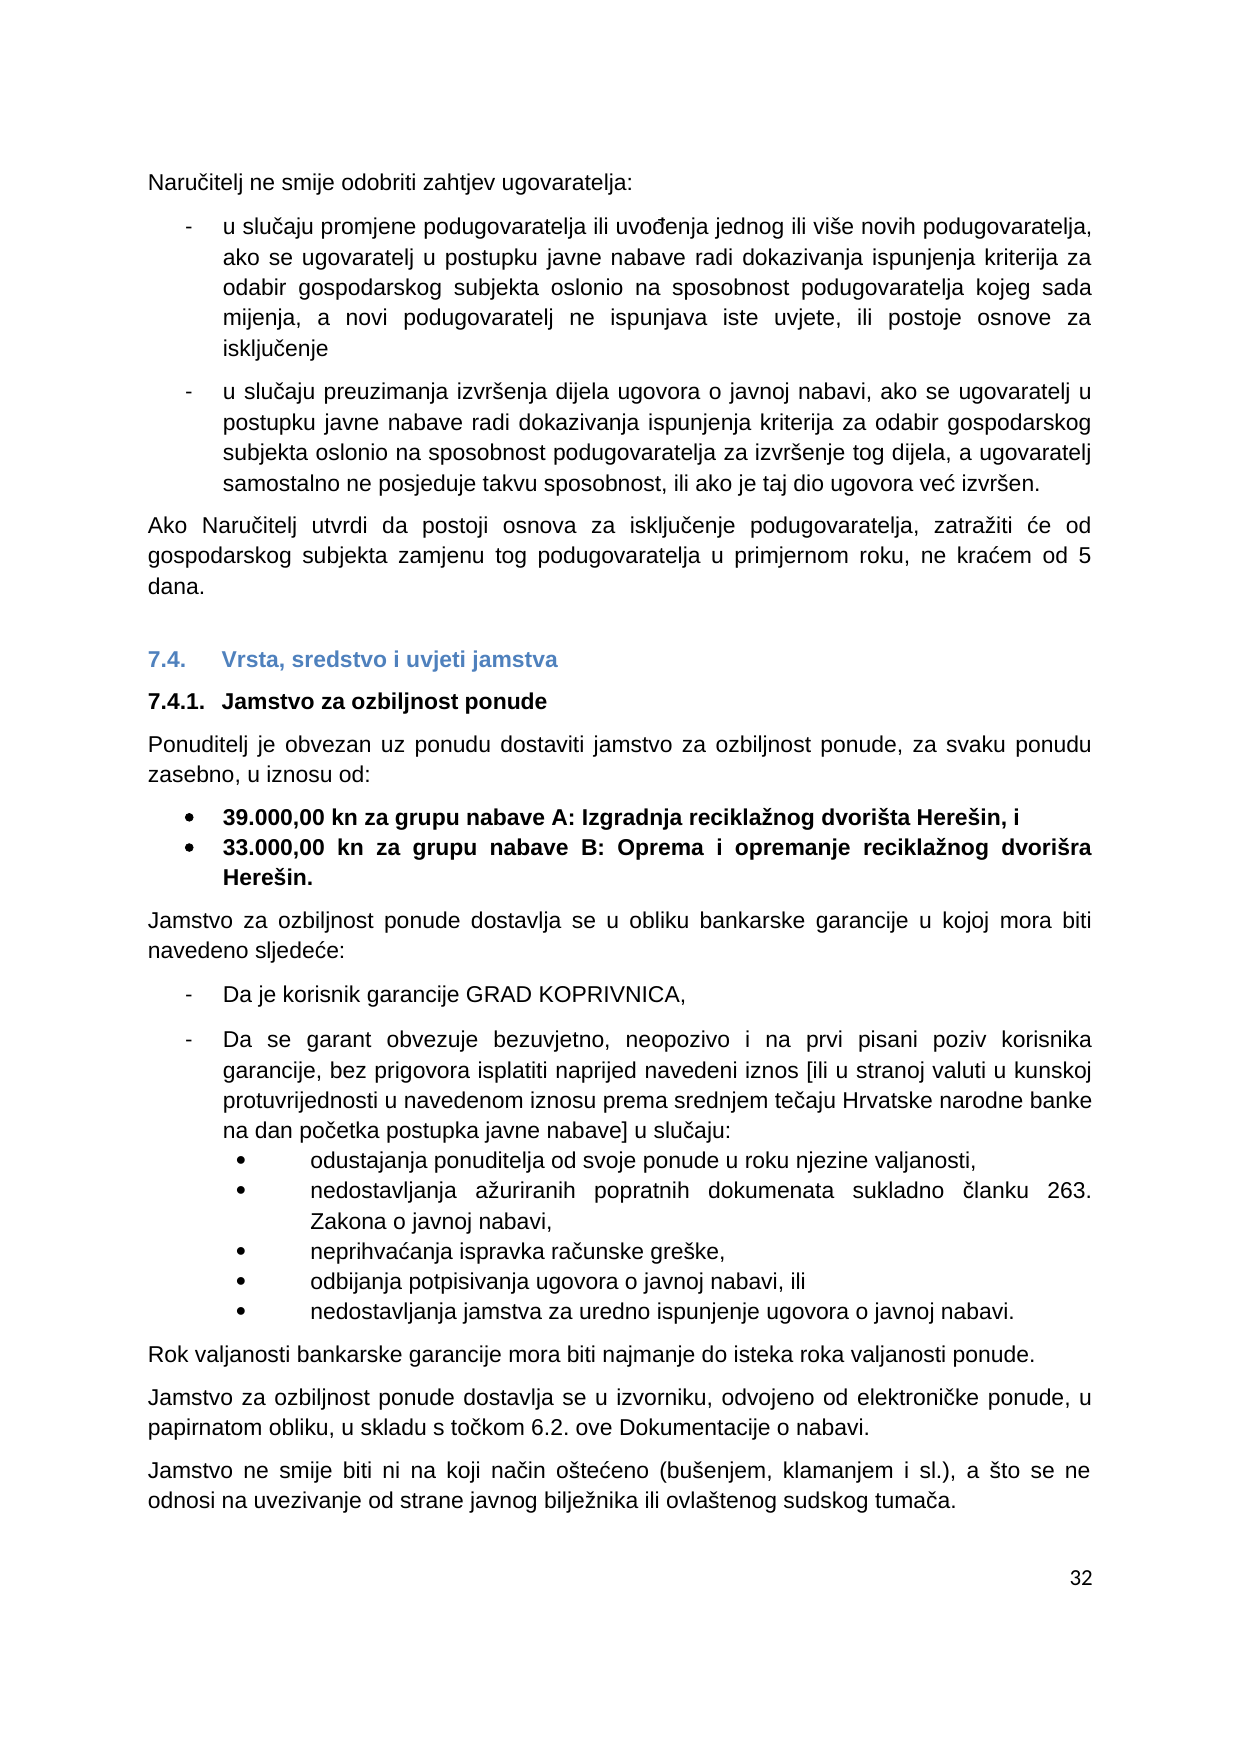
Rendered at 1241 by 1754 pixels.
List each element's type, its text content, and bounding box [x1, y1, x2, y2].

list u slučaju promjene podugovaratelja ili uvođenja jednog ili više novih podugovaratelja, ako se ugovaratelj u postupku javne nabave radi dokazivanja ispunjenja kriterija za odabir gospodarskog subjekta oslonio na sposobnost podugovaratelja kojeg sada mijenja, a novi podugovaratelj ne ispunjava iste uvjete, ili postoje osnove za isključenje [185, 212, 1092, 361]
list u slučaju preuzimanja izvršenja dijela ugovora o javnoj nabavi, ako se ugovaratelj u postupku javne nabave radi dokazivanja ispunjenja kriterija za odabir gospodarskog subjekta oslonio na sposobnost podugovaratelja za izvršenje tog dijela, a ugovaratelj samostalno ne posjeduje takvu sposobnost, ili ako je taj dio ugovora već izvršen. [185, 377, 1092, 496]
text Jamstvo za ozbiljnost ponude dostavlja se u izvorniku, odvojeno od elektroničke ponude, u papirnatom obliku, u skladu s točkom 6.2. ove Dokumentacije o nabavi. [148, 1384, 1092, 1440]
list Rok valjanosti bankarske garancije mora biti najmanje do isteka roka valjanosti ponude. [148, 1341, 1092, 1367]
list odbijanja potpisivanja ugovora o javnoj nabavi, ili [237, 1268, 1092, 1294]
list nedostavljanja ažuriranih popratnih dokumenata sukladno članku 263. Zakona o javnoj nabavi, [237, 1177, 1092, 1234]
text Jamstvo ne smije biti ni na koji način oštećeno (bušenjem, klamanjem i sl.), a što se ne odnosi na uvezivanje od strane javnog bilježnika ili ovlaštenog sudskog tumača. [148, 1457, 1092, 1513]
text Ponuditelj je obvezan uz ponudu dostaviti jamstvo za ozbiljnost ponude, za svaku ponudu zasebno, u iznosu od: [148, 731, 1092, 788]
text Naručitelj ne smije odobriti zahtjev ugovaratelja: [148, 169, 1092, 196]
list odustajanja ponuditelja od svoje ponude u roku njezine valjanosti, [237, 1147, 1092, 1173]
text Ako Naručitelj utvrdi da postoji osnova za isključenje podugovaratelja, zatražiti će od gospodarskog subjekta zamjenu tog podugovaratelja u primjernom roku, ne kraćem od 5 dana. [148, 512, 1092, 599]
text Jamstvo za ozbiljnost ponude dostavlja se u obliku bankarske garancije u kojoj mora biti navedeno sljedeće: [148, 907, 1092, 964]
text 7.4.1. Jamstvo za ozbiljnost ponude [148, 688, 1092, 715]
list 33.000,00 kn za grupu nabave B: Oprema i opremanje reciklažnog dvorišra Herešin. [185, 834, 1092, 891]
list Da je korisnik garancije GRAD KOPRIVNICA, [185, 980, 1092, 1008]
list neprihvaćanja ispravka računske greške, [237, 1238, 1092, 1264]
list Da se garant obvezuje bezuvjetno, neopozivo i na prvi pisani poziv korisnika garancije, bez prigovora isplatiti naprijed navedeni iznos [ili u stranoj valuti u kunskoj protuvrijednosti u navedenom iznosu prema srednjem tečaju Hrvatske narodne banke na dan početka postupka javne nabave] u slučaju: [185, 1025, 1092, 1143]
subtitle 7.4. Vrsta, sredstvo i uvjeti jamstva [148, 646, 1092, 672]
list 39.000,00 kn za grupu nabave A: Izgradnja reciklažnog dvorišta Herešin, i [185, 804, 1092, 830]
list nedostavljanja jamstva za uredno ispunjenje ugovora o javnoj nabavi. [237, 1298, 1092, 1324]
